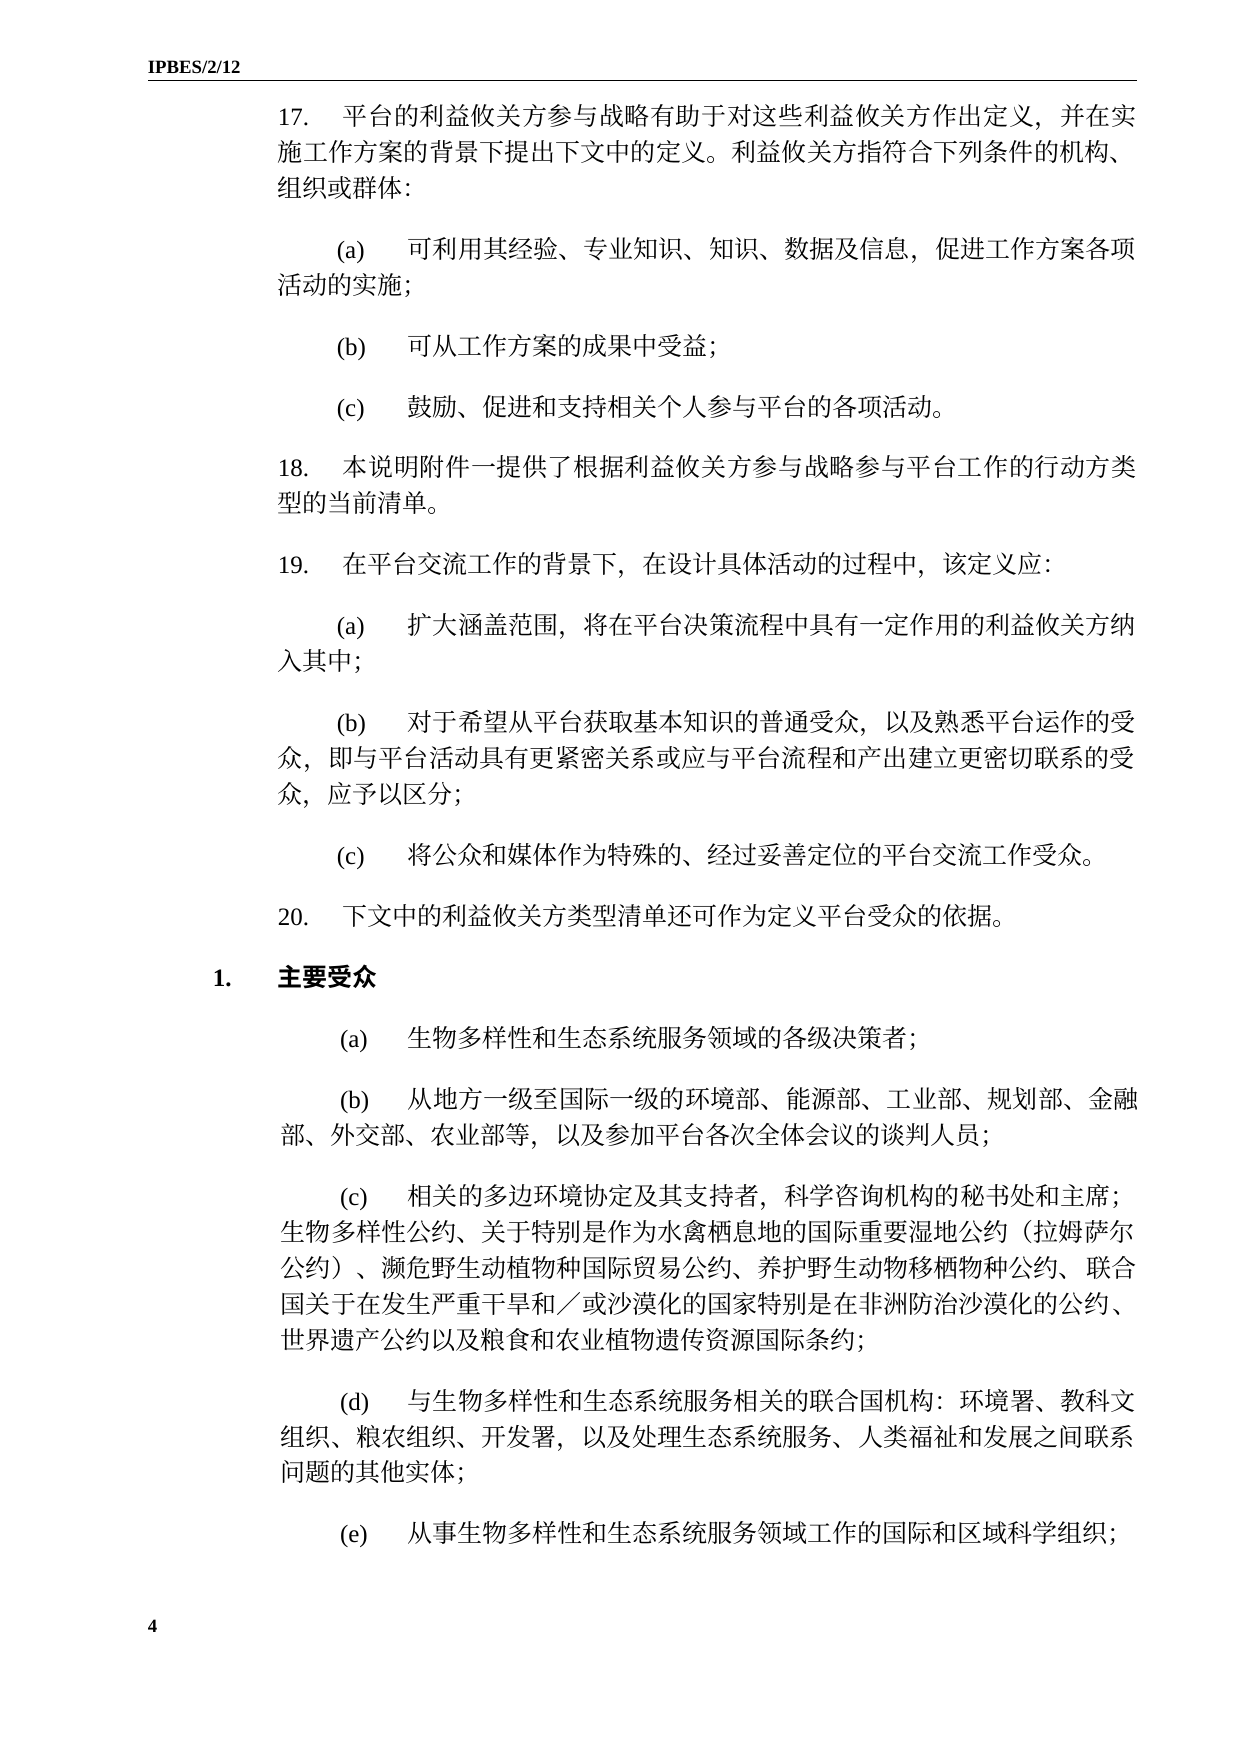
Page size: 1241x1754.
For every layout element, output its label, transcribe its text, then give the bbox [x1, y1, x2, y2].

text (a) 可利用其经验、专业知识、知识、数据及信息，促进工作方案各项活动的实施； [278, 229, 1137, 301]
text (b) 对于希望从平台获取基本知识的普通受众，以及熟悉平台运作的受众，即与平台活动具有更紧密关系或应与平台流程和产出建立更密切联系的受众，应予以区分； [278, 703, 1137, 811]
list (a) 生物多样性和生态系统服务领域的各级决策者； [340, 1019, 1140, 1055]
text (d) 与生物多样性和生态系统服务相关的联合国机构：环境署、教科文组织、粮农组织、开发署，以及处理生态系统服务、人类福祉和发展之间联系问题的其他实体； [281, 1381, 1137, 1489]
text (c) 相关的多边环境协定及其支持者，科学咨询机构的秘书处和主席；生物多样性公约、关于特别是作为水禽栖息地的国际重要湿地公约（拉姆萨尔公约）、濒危野生动植物种国际贸易公约、养护野生动物移栖物种公约、联合国关于在发生严重干旱和／或沙漠化的国家特别是在非洲防治沙漠化的公约、世界遗产公约以及粮食和农业植物遗传资源国际条约； [281, 1177, 1137, 1356]
list 本说明附件一提供了根据利益攸关方参与战略参与平台工作的行动方类型的当前清单。 [278, 448, 1137, 520]
list 在平台交流工作的背景下，在设计具体活动的过程中，该定义应： [278, 545, 1137, 581]
list 下文中的利益攸关方类型清单还可作为定义平台受众的依据。 [278, 897, 1137, 932]
list 平台的利益攸关方参与战略有助于对这些利益攸关方作出定义，并在实施工作方案的背景下提出下文中的定义。利益攸关方指符合下列条件的机构、组织或群体： [278, 97, 1137, 204]
text 1. 主要受众 [148, 957, 1107, 994]
text (a) 扩大涵盖范围，将在平台决策流程中具有一定作用的利益攸关方纳入其中； [278, 606, 1137, 678]
text (b) 可从工作方案的成果中受益； [278, 326, 1137, 362]
text (c) 鼓励、促进和支持相关个人参与平台的各项活动。 [278, 387, 1137, 423]
list (b) 从地方一级至国际一级的环境部、能源部、工业部、规划部、金融部、外交部、农业部等，以及参加平台各次全体会议的谈判人员； [281, 1080, 1140, 1152]
text (e) 从事生物多样性和生态系统服务领域工作的国际和区域科学组织； [281, 1514, 1137, 1550]
text (c) 将公众和媒体作为特殊的、经过妥善定位的平台交流工作受众。 [278, 836, 1137, 872]
